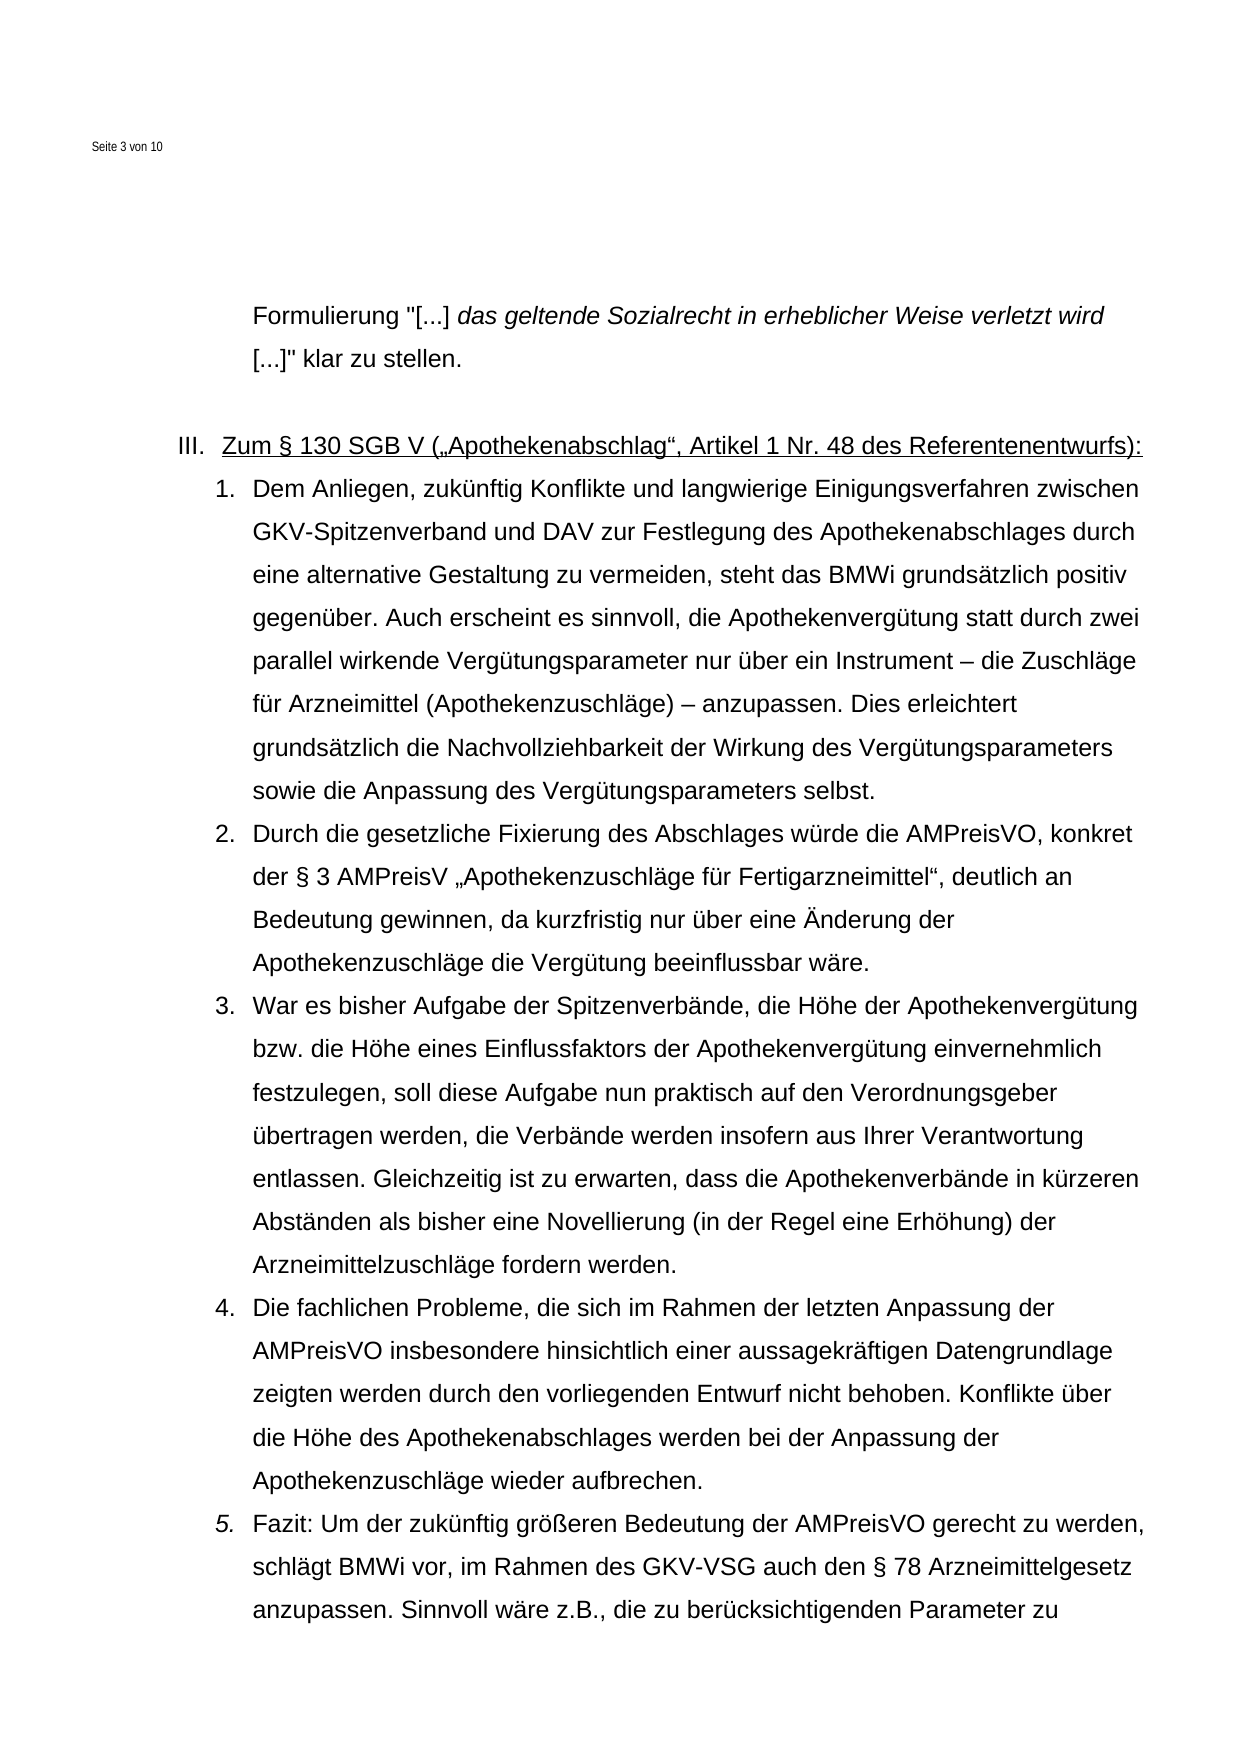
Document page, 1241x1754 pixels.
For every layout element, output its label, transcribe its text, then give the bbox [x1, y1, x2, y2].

list Durch die gesetzliche Fixierung des Abschlages würde die AMPreisVO, konkret der § 3 AMPreisV „Apothekenzuschläge für Fertigarzneimittel“, deutlich an Bedeutung gewinnen, da kurzfristig nur über eine Änderung der Apothekenzuschläge die Vergütung beeinflussbar wäre. [215, 819, 1152, 977]
list Dem Anliegen, zukünftig Konflikte und langwierige Einigungsverfahren zwischen GKV-Spitzenverband und DAV zur Festlegung des Apothekenabschlages durch eine alternative Gestaltung zu vermeiden, steht das BMWi grundsätzlich positiv gegenüber. Auch erscheint es sinnvoll, die Apothekenvergütung statt durch zwei parallel wirkende Vergütungsparameter nur über ein Instrument – die Zuschläge für Arzneimittel (Apothekenzuschläge) – anzupassen. Dies erleichtert grundsätzlich die Nachvollziehbarkeit der Wirkung des Vergütungsparameters sowie die Anpassung des Vergütungsparameters selbst. [215, 474, 1152, 804]
list Zum § 130 SGB V („Apothekenabschlag“, Artikel 1 Nr. 48 des Referentenentwurfs): [177, 431, 1152, 459]
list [215, 1509, 1152, 1624]
list War es bisher Aufgabe der Spitzenverbände, die Höhe der Apothekenvergütung bzw. die Höhe eines Einflussfaktors der Apothekenvergütung einvernehmlich festzulegen, soll diese Aufgabe nun praktisch auf den Verordnungsgeber übertragen werden, die Verbände werden insofern aus Ihrer Verantwortung entlassen. Gleichzeitig ist zu erwarten, dass die Apothekenverbände in kürzeren Abständen als bisher eine Novellierung (in der Regel eine Erhöhung) der Arzneimittelzuschläge fordern werden. [215, 991, 1152, 1279]
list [215, 301, 1152, 373]
list Die fachlichen Probleme, die sich im Rahmen der letzten Anpassung der AMPreisVO insbesondere hinsichtlich einer aussagekräftigen Datengrundlage zeigten werden durch den vorliegenden Entwurf nicht behoben. Konflikte über die Höhe des Apothekenabschlages werden bei der Anpassung der Apothekenzuschläge wieder aufbrechen. [215, 1293, 1152, 1494]
